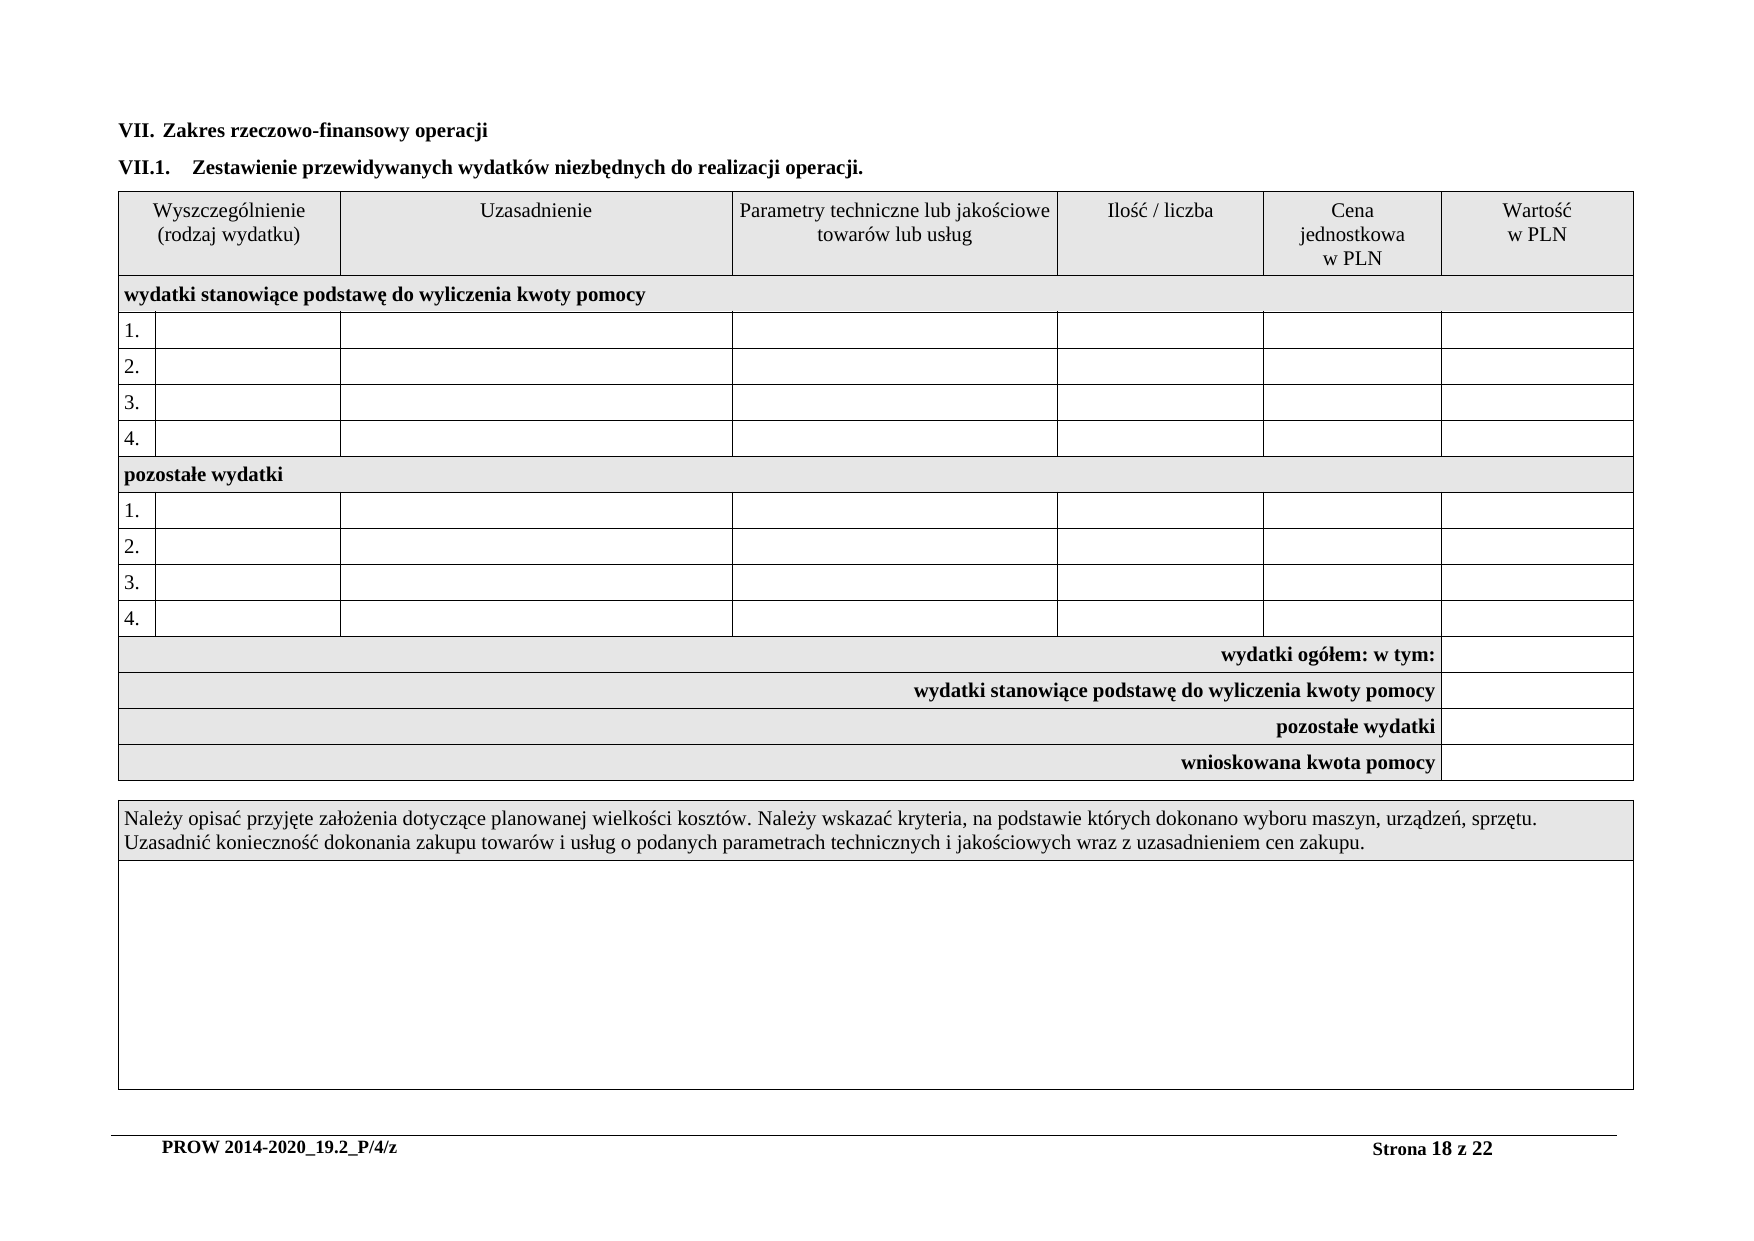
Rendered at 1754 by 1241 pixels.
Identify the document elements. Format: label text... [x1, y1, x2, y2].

table_cell [1058, 565, 1263, 600]
table_cell [733, 349, 1057, 383]
table_header Wyszczególnienie (rodzaj wydatku) [119, 192, 340, 275]
table_cell 1. [119, 313, 155, 347]
table_header Należy opisać przyjęte założenia dotyczące planowanej wielkości kosztów. Należy wskazać kryteria, na podstawie których dokonano wyboru maszyn, urządzeń, sprzętu. Uzasadnić konieczność dokonania zakupu towarów i usług o podanych parametrach technicznych i jakościowych wraz z uzasadnieniem cen zakupu. [119, 801, 1633, 860]
table_cell [341, 385, 732, 419]
table_cell [1058, 601, 1263, 636]
table_cell [1264, 493, 1441, 528]
table_cell [156, 349, 340, 383]
table_cell [1442, 313, 1633, 347]
table_cell 3. [119, 385, 155, 419]
table_cell [1442, 709, 1633, 744]
table_cell [733, 421, 1057, 456]
table_header Parametry techniczne lub jakościowe towarów lub usług [733, 192, 1057, 275]
table_cell [156, 529, 340, 564]
table_cell [1058, 349, 1263, 383]
table_cell [1264, 529, 1441, 564]
table_cell 2. [119, 349, 155, 383]
table_cell [341, 565, 732, 600]
table_cell [1442, 565, 1633, 600]
table_cell [1264, 385, 1441, 419]
table_cell [156, 565, 340, 600]
table_cell [341, 313, 732, 347]
table_cell wnioskowana kwota pomocy [119, 745, 1441, 780]
table_cell [1058, 421, 1263, 456]
table_header Ilość / liczba [1058, 192, 1263, 275]
table_cell [1442, 529, 1633, 564]
table_cell wydatki stanowiące podstawę do wyliczenia kwoty pomocy [119, 276, 1633, 311]
table_cell [1442, 637, 1633, 672]
table_cell wydatki stanowiące podstawę do wyliczenia kwoty pomocy [119, 673, 1441, 708]
table_cell pozostałe wydatki [119, 709, 1441, 744]
subtitle Zakres rzeczowo-finansowy operacji [118, 118, 1636, 142]
table_cell [733, 565, 1057, 600]
table_cell 4. [119, 421, 155, 456]
table_cell [1058, 493, 1263, 528]
table_cell [156, 493, 340, 528]
table_header Uzasadnienie [341, 192, 732, 275]
table_cell [1442, 349, 1633, 383]
table_cell [156, 421, 340, 456]
table_cell wydatki ogółem: w tym: [119, 637, 1441, 672]
table_cell [1264, 565, 1441, 600]
table_cell [119, 861, 1633, 1089]
table_cell [1442, 421, 1633, 456]
table_cell [1264, 421, 1441, 456]
subtitle Zestawienie przewidywanych wydatków niezbędnych do realizacji operacji. [118, 155, 1636, 179]
table_cell [733, 385, 1057, 419]
table_cell [1442, 745, 1633, 780]
table_cell [341, 349, 732, 383]
table_cell pozostałe wydatki [119, 457, 1633, 492]
table_cell [156, 385, 340, 419]
table_cell [341, 601, 732, 636]
table_header Cena jednostkowa w PLN [1264, 192, 1441, 275]
table_cell [1442, 601, 1633, 636]
table_cell [341, 493, 732, 528]
table_cell [1442, 493, 1633, 528]
table_cell [156, 601, 340, 636]
table_cell [733, 493, 1057, 528]
table_cell [341, 529, 732, 564]
table_cell [1442, 385, 1633, 419]
table_cell 4. [119, 601, 155, 636]
table_cell [1058, 313, 1263, 347]
table_cell [733, 313, 1057, 347]
table_cell [1264, 349, 1441, 383]
table_cell [156, 313, 340, 347]
table_cell [1058, 385, 1263, 419]
table_cell [1058, 529, 1263, 564]
table_cell 3. [119, 565, 155, 600]
table_cell [733, 529, 1057, 564]
table_cell 2. [119, 529, 155, 564]
table_cell [733, 601, 1057, 636]
table_cell [1264, 601, 1441, 636]
table_cell [1442, 673, 1633, 708]
table_cell 1. [119, 493, 155, 528]
table_cell [1264, 313, 1441, 347]
table_header Wartość w PLN [1442, 192, 1633, 275]
table_cell [341, 421, 732, 456]
